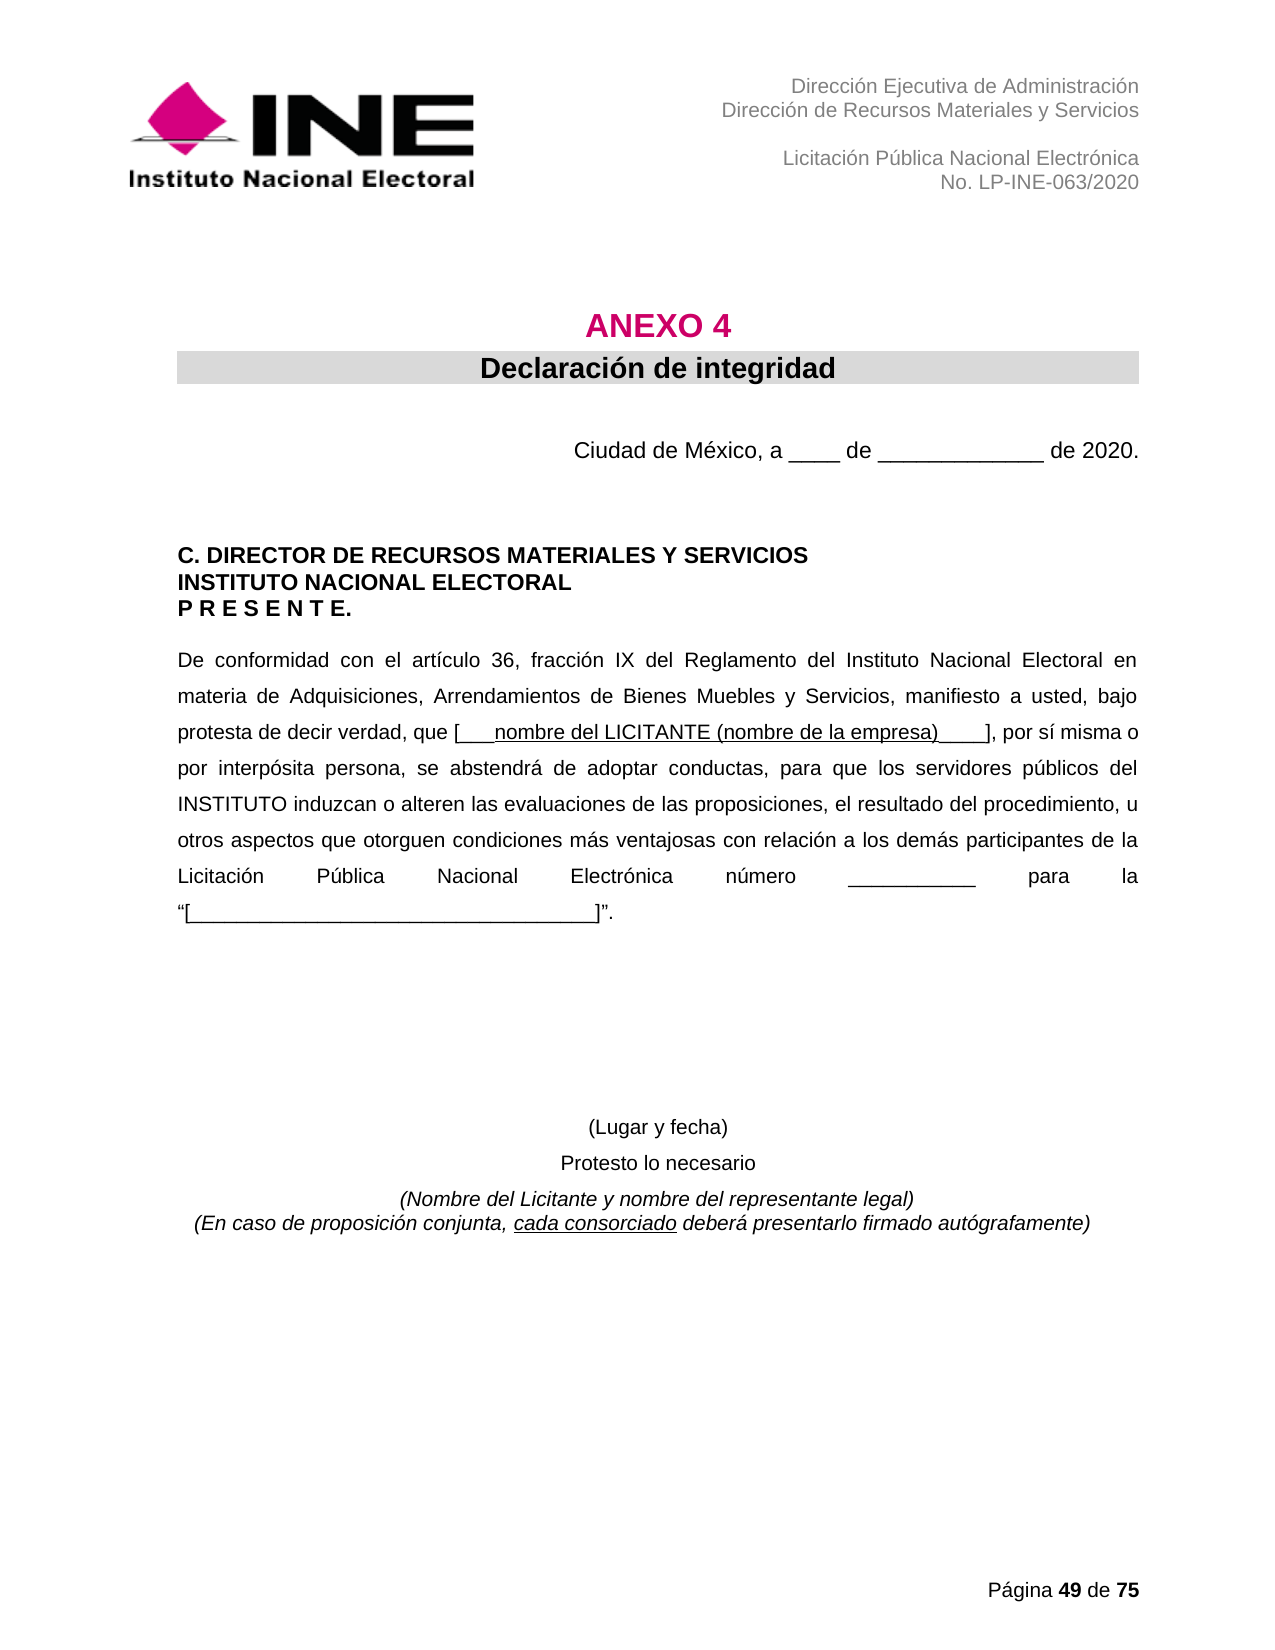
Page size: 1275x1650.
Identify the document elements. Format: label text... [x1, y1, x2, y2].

subtitle Declaración de integridad [177, 351, 1139, 384]
text Protesto lo necesario [177, 1151, 1139, 1175]
text Ciudad de México, a ____ de _____________ de 2020. [177, 437, 1139, 463]
picture [129, 82, 474, 187]
text (Nombre del Licitante y nombre del representante legal) [177, 1187, 1139, 1211]
text De conformidad con el artículo 36, fracción IX del Reglamento del Instituto Nacional Electoral en materia de Adquisiciones, Arrendamientos de Bienes Muebles y Servicios, manifiesto a usted, bajo protesta de decir verdad, que [___nombre del LICITANTE (nombre de la empresa)____], por sí misma o por interpósita persona, se abstendrá de adoptar conductas, para que los servidores públicos del INSTITUTO induzcan o alteren las evaluaciones de las proposiciones, el resultado del procedimiento, u otros aspectos que otorguen condiciones más ventajosas con relación a los demás participantes de la Licitación Pública Nacional Electrónica número ___________ para la “[___________________________________]”. [177, 648, 1139, 923]
text INSTITUTO NACIONAL ELECTORAL [177, 569, 1139, 595]
subtitle ANEXO 4 [177, 306, 1139, 344]
text (Lugar y fecha) [177, 1115, 1139, 1139]
text (En caso de proposición conjunta, cada consorciado deberá presentarlo firmado autógrafamente) [177, 1211, 1110, 1235]
text P R E S E N T E. [177, 595, 1139, 622]
text C. DIRECTOR DE RECURSOS MATERIALES Y SERVICIOS [177, 542, 1139, 569]
